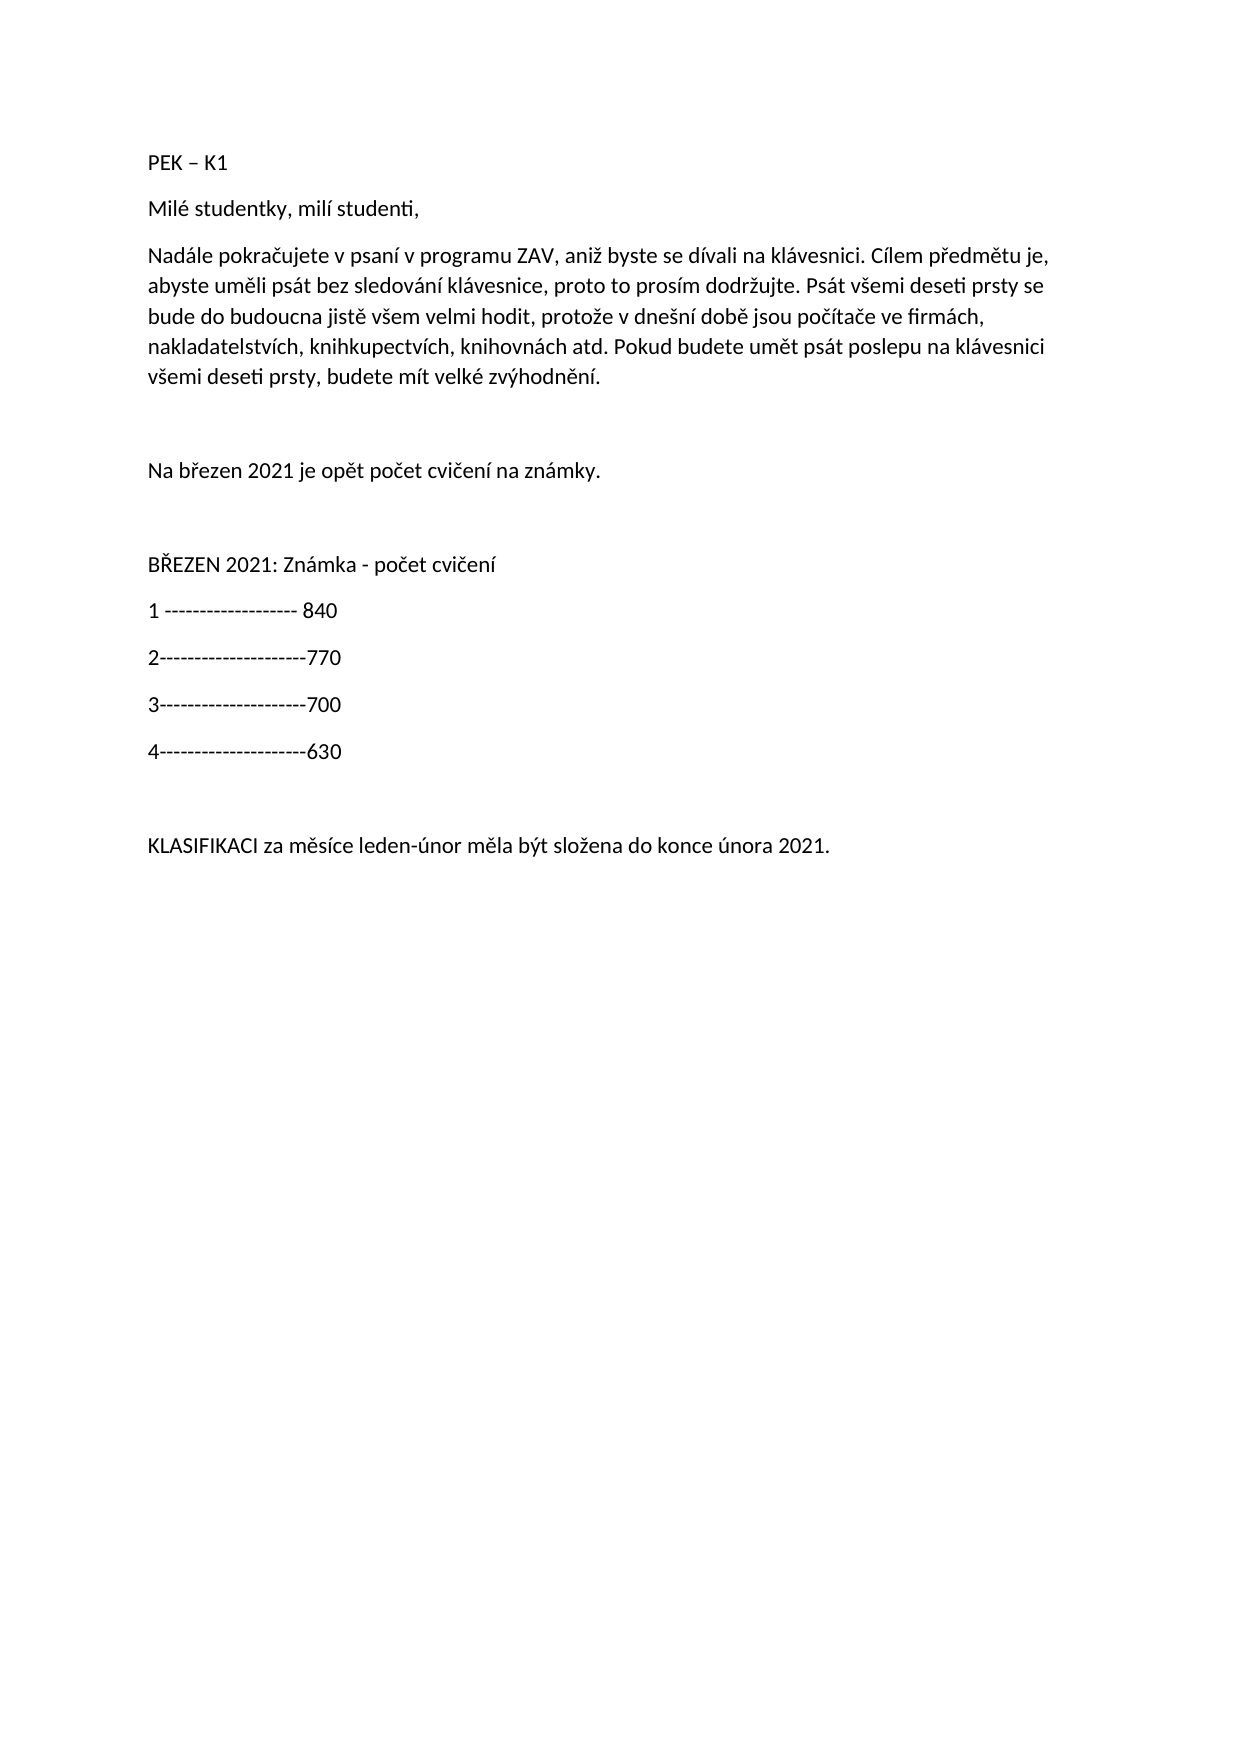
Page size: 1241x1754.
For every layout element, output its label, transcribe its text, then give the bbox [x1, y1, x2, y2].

text BŘEZEN 2021: Známka - počet cvičení [148, 550, 1093, 578]
text Milé studentky, milí studenti, [148, 194, 1093, 222]
text 4---------------------630 [148, 737, 1093, 765]
text 1 ------------------- 840 [148, 597, 1093, 624]
text Na březen 2021 je opět počet cvičení na známky. [148, 456, 1093, 484]
text 3---------------------700 [148, 690, 1093, 718]
text Nadále pokračujete v psaní v programu ZAV, aniž byste se dívali na klávesnici. Cílem předmětu je, abyste uměli psát bez sledování klávesnice, proto to prosím dodržujte. Psát všemi deseti prsty se bude do budoucna jistě všem velmi hodit, protože v dnešní době jsou počítače ve firmách, nakladatelstvích, knihkupectvích, knihovnách atd. Pokud budete umět psát poslepu na klávesnici všemi deseti prsty, budete mít velké zvýhodnění. [148, 241, 1093, 390]
text 2---------------------770 [148, 643, 1093, 671]
text KLASIFIKACI za měsíce leden-únor měla být složena do konce února 2021. [148, 831, 1093, 859]
text PEK – K1 [148, 148, 1093, 176]
